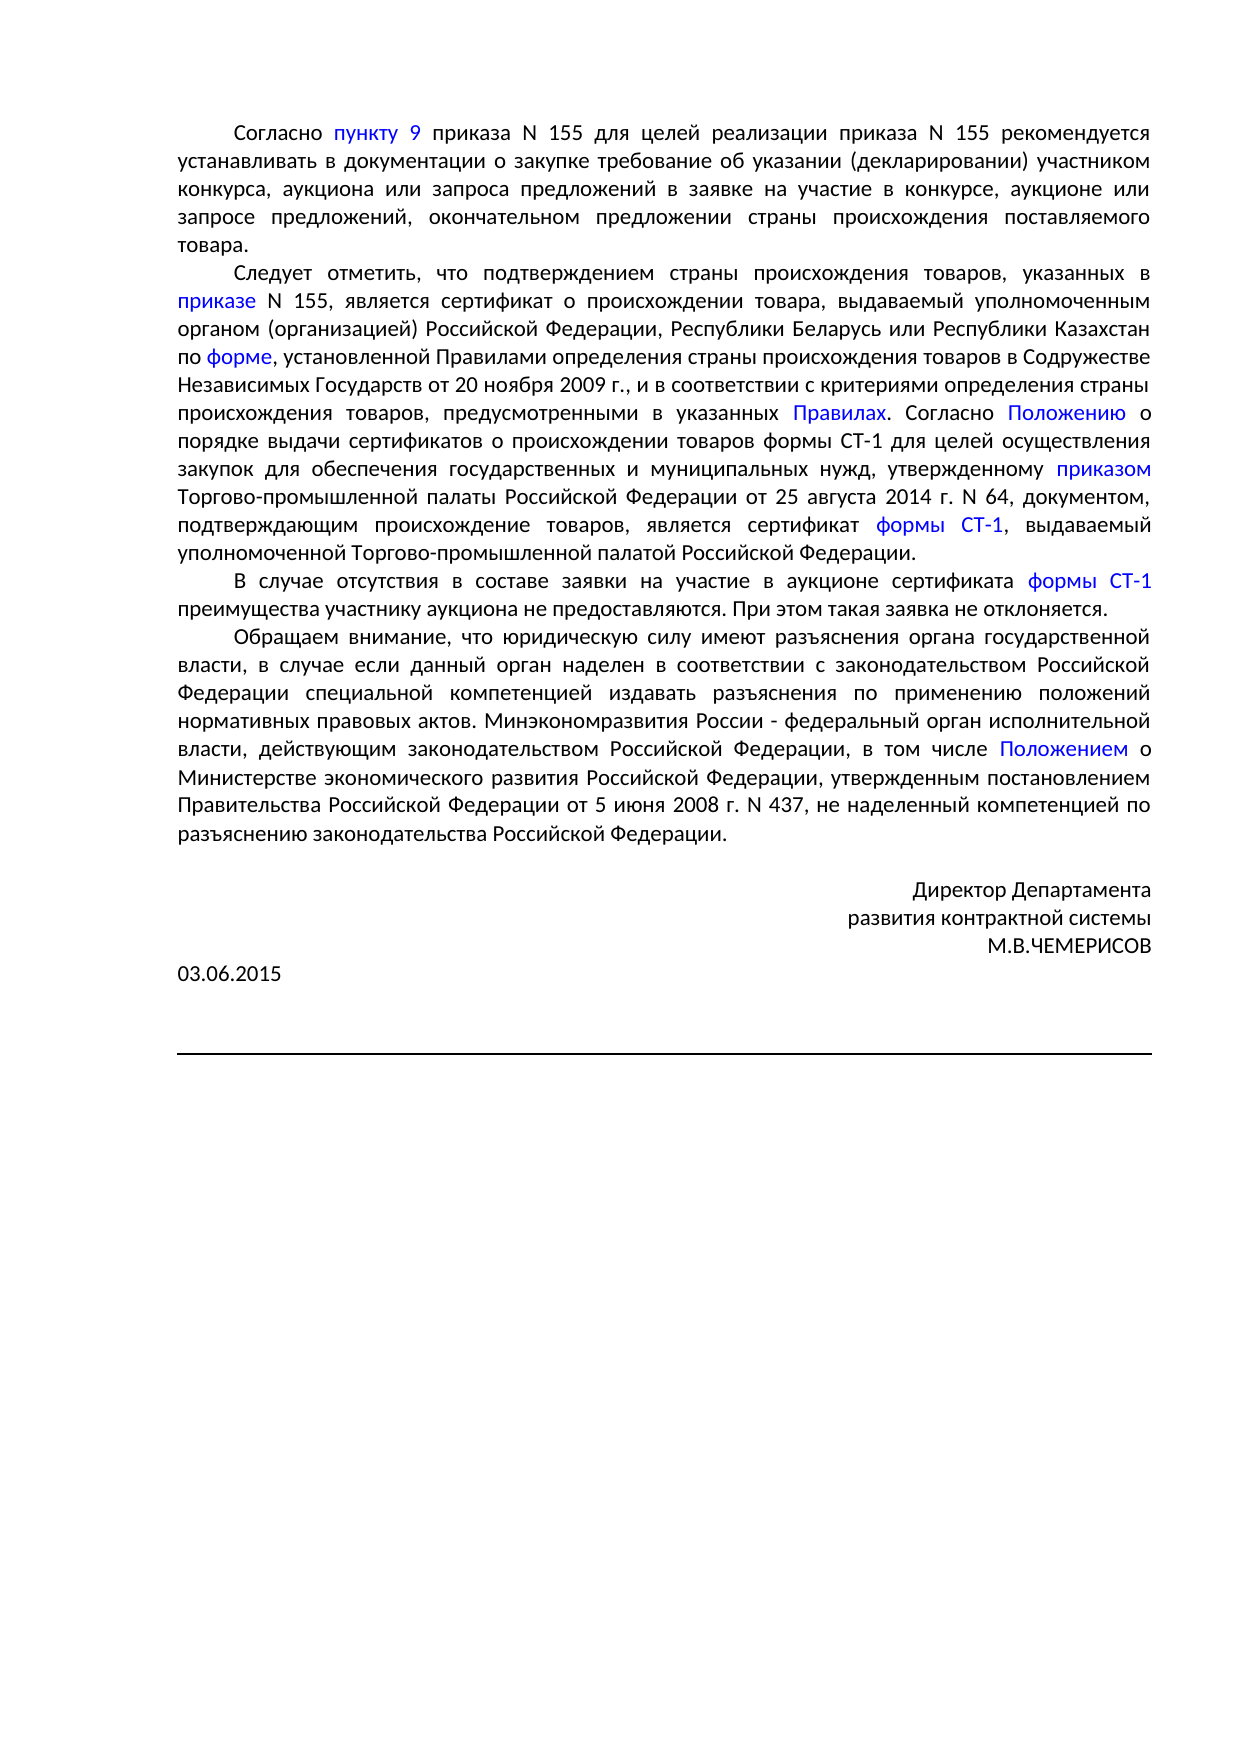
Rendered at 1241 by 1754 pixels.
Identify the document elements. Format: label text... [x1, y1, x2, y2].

text 03.06.2015 [177, 959, 1152, 987]
text Согласно пункту 9 приказа N 155 для целей реализации приказа N 155 рекомендуется устанавливать в документации о закупке требование об указании (декларировании) участником конкурса, аукциона или запроса предложений в заявке на участие в конкурсе, аукционе или запросе предложений, окончательном предложении страны происхождения поставляемого товара. [177, 118, 1152, 258]
text В случае отсутствия в составе заявки на участие в аукционе сертификата формы СТ-1 преимущества участнику аукциона не предоставляются. При этом такая заявка не отклоняется. [177, 566, 1152, 622]
text Следует отметить, что подтверждением страны происхождения товаров, указанных в приказе N 155, является сертификат о происхождении товара, выдаваемый уполномоченным органом (организацией) Российской Федерации, Республики Беларусь или Республики Казахстан по форме, установленной Правилами определения страны происхождения товаров в Содружестве Независимых Государств от 20 ноября 2009 г., и в соответствии с критериями определения страны происхождения товаров, предусмотренными в указанных Правилах. Согласно Положению о порядке выдачи сертификатов о происхождении товаров формы СТ-1 для целей осуществления закупок для обеспечения государственных и муниципальных нужд, утвержденному приказом Торгово-промышленной палаты Российской Федерации от 25 августа 2014 г. N 64, документом, подтверждающим происхождение товаров, является сертификат формы СТ-1, выдаваемый уполномоченной Торгово-промышленной палатой Российской Федерации. [177, 258, 1152, 566]
text развития контрактной системы [177, 903, 1152, 931]
text М.В.ЧЕМЕРИСОВ [177, 931, 1152, 959]
text Директор Департамента [177, 875, 1152, 903]
text Обращаем внимание, что юридическую силу имеют разъяснения органа государственной власти, в случае если данный орган наделен в соответствии с законодательством Российской Федерации специальной компетенцией издавать разъяснения по применению положений нормативных правовых актов. Минэкономразвития России - федеральный орган исполнительной власти, действующим законодательством Российской Федерации, в том числе Положением о Министерстве экономического развития Российской Федерации, утвержденным постановлением Правительства Российской Федерации от 5 июня 2008 г. N 437, не наделенный компетенцией по разъяснению законодательства Российской Федерации. [177, 622, 1152, 847]
